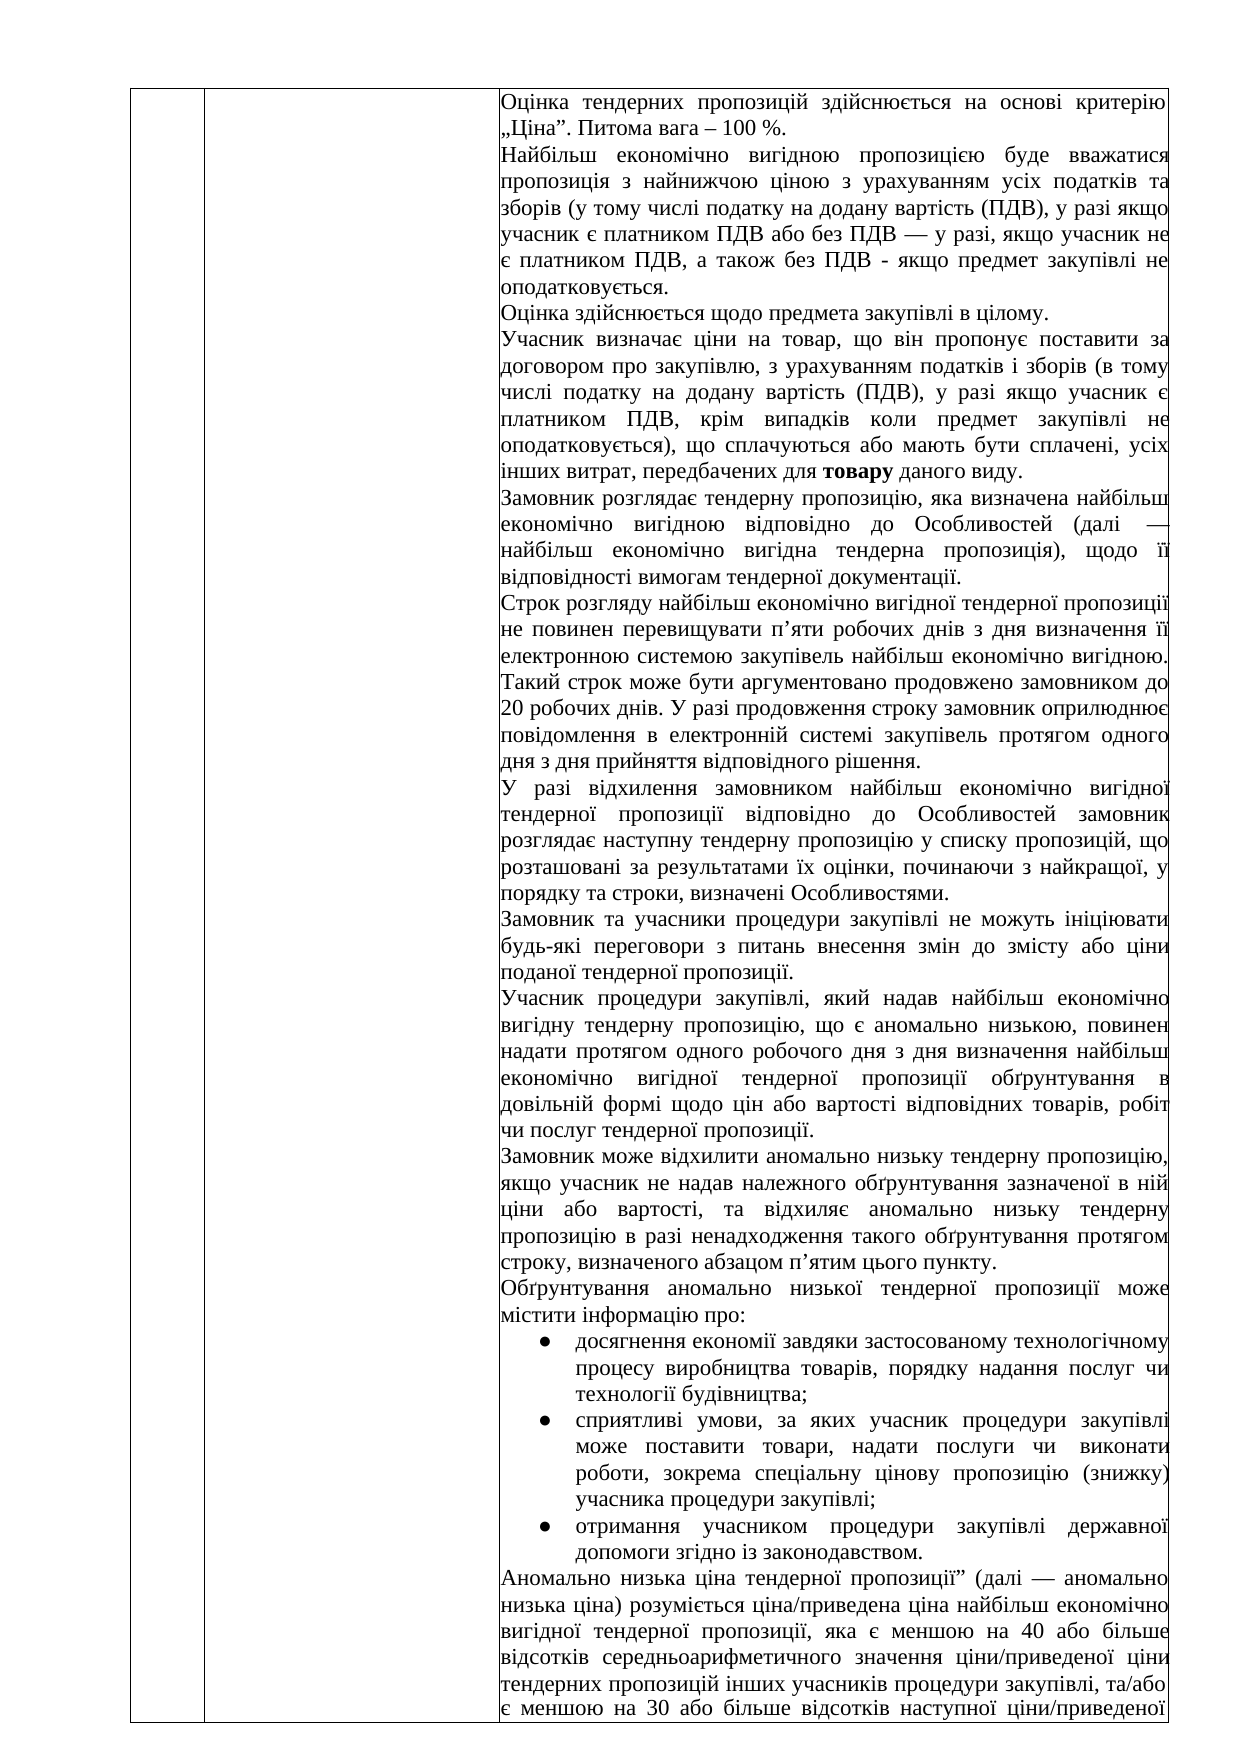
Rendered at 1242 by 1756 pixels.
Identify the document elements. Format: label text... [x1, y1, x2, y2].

table_header Оцінка тендерних пропозицій здійснюється на основі критерію „Ціна”. Питома вага – 100 %. Найбільш економічно вигідною пропозицією буде вважатися пропозиція з найнижчою ціною з урахуванням усіх податків та зборів (у тому числі податку на додану вартість (ПДВ), у разі якщо учасник є платником ПДВ або без ПДВ — у разі, якщо учасник не є платником ПДВ, а також без ПДВ - якщо предмет закупівлі не оподатковується. Оцінка здійснюється щодо предмета закупівлі в цілому. Учасник визначає ціни на товар, що він пропонує поставити за договором про закупівлю, з урахуванням податків і зборів (в тому числі податку на додану вартість (ПДВ), у разі якщо учасник є платником ПДВ, крім випадків коли предмет закупівлі не оподатковується), що сплачуються або мають бути сплачені, усіх інших витрат, передбачених для товару даного виду. Замовник розглядає тендерну пропозицію, яка визначена найбільш економічно вигідною відповідно до Особливостей (далі — найбільш економічно вигідна тендерна пропозиція), щодо її відповідності вимогам тендерної документації. Строк розгляду найбільш економічно вигідної тендерної пропозиції не повинен перевищувати п’яти робочих днів з дня визначення її електронною системою закупівель найбільш економічно вигідною. Такий строк може бути аргументовано продовжено замовником до 20 робочих днів. У разі продовження строку замовник оприлюднює повідомлення в електронній системі закупівель протягом одного дня з дня прийняття відповідного рішення. У разі відхилення замовником найбільш економічно вигідної тендерної пропозиції відповідно до Особливостей замовник розглядає наступну тендерну пропозицію у списку пропозицій, що розташовані за результатами їх оцінки, починаючи з найкращої, у порядку та строки, визначені Особливостями. Замовник та учасники процедури закупівлі не можуть ініціювати будь-які переговори з питань внесення змін до змісту або ціни поданої тендерної пропозиції. Учасник процедури закупівлі, який надав найбільш економічно вигідну тендерну пропозицію, що є аномально низькою, повинен надати протягом одного робочого дня з дня визначення найбільш економічно вигідної тендерної пропозиції обґрунтування в довільній формі щодо цін або вартості відповідних товарів, робіт чи послуг тендерної пропозиції. Замовник може відхилити аномально низьку тендерну пропозицію, якщо учасник не надав належного обґрунтування зазначеної в ній ціни або вартості, та відхиляє аномально низьку тендерну пропозицію в разі ненадходження такого обґрунтування протягом строку, визначеного абзацом п’ятим цього пункту. Обґрунтування аномально низької тендерної пропозиції може містити інформацію про: досягнення економії завдяки застосованому технологічному процесу виробництва товарів, порядку надання послуг чи технології будівництва; сприятливі умови, за яких учасник процедури закупівлі може поставити товари, надати послуги чи виконати роботи, зокрема спеціальну цінову пропозицію (знижку) учасника процедури закупівлі; отримання учасником процедури закупівлі державної допомоги згідно із законодавством. Аномально низька ціна тендерної пропозиції” (далі — аномально низька ціна) розуміється ціна/приведена ціна найбільш економічно вигідної тендерної пропозиції, яка є меншою на 40 або більше відсотків середньоарифметичного значення ціни/приведеної ціни тендерних пропозицій інших учасників процедури закупівлі, та/або є меншою на 30 або більше відсотків наступної ціни/приведеної [500, 89, 1168, 1722]
table_header [131, 89, 204, 1722]
table_header [205, 89, 499, 1722]
